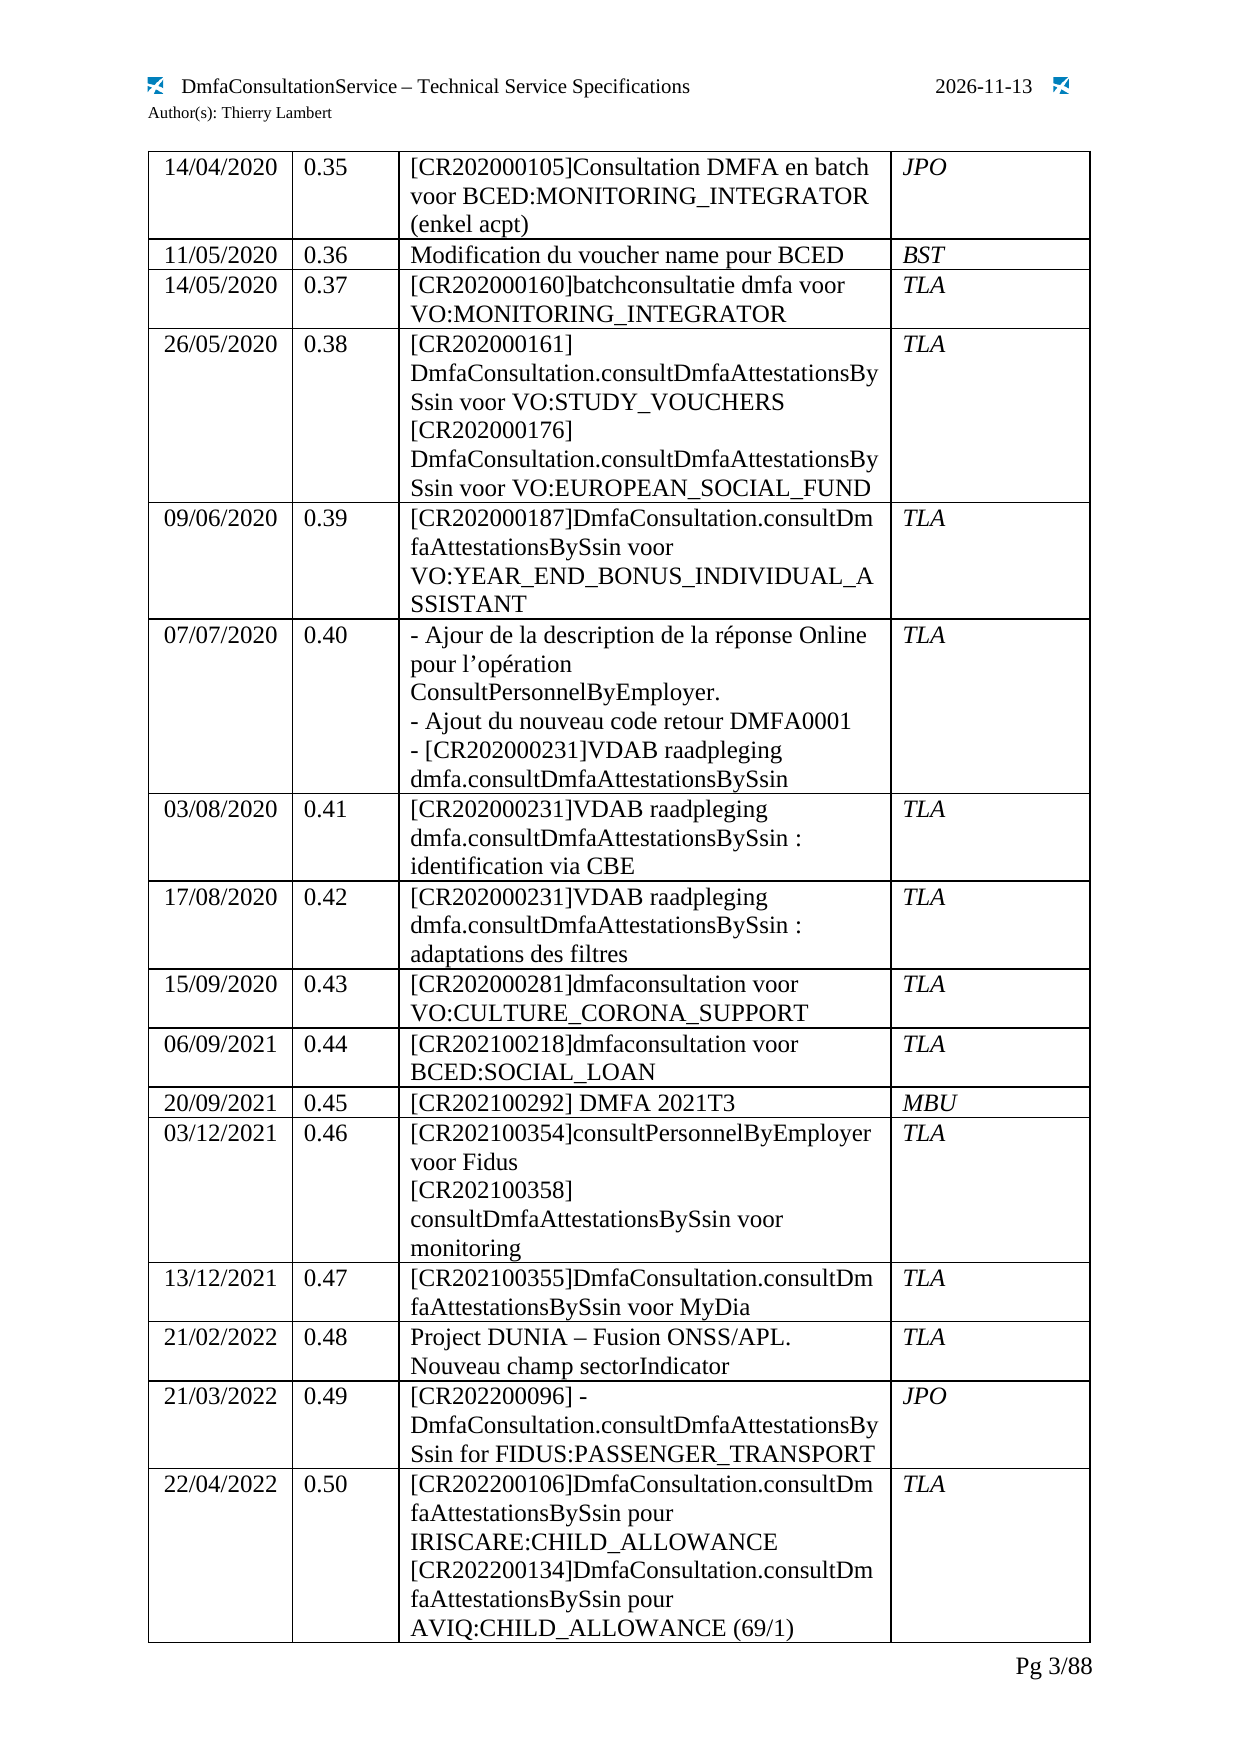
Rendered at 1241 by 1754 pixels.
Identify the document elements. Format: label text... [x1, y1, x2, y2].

table_cell 20/09/2021 [149, 1088, 292, 1116]
table_cell JPO [892, 1382, 1089, 1468]
table_cell [CR202000187]DmfaConsultation.consultDmfaAttestationsBySsin voor VO:YEAR_END_BONUS_INDIVIDUAL_ASSISTANT [400, 503, 890, 618]
table_cell 13/12/2021 [149, 1263, 292, 1321]
table_cell TLA [892, 1029, 1089, 1086]
table_cell 15/09/2020 [149, 970, 292, 1027]
picture [147, 83, 164, 94]
table_cell [CR202000160]batchconsultatie dmfa voor VO:MONITORING_INTEGRATOR [400, 270, 890, 328]
table_cell 07/07/2020 [149, 620, 292, 792]
table_cell Project DUNIA – Fusion ONSS/APL. Nouveau champ sectorIndicator [400, 1322, 890, 1380]
table_cell TLA [892, 503, 1089, 618]
table_cell TLA [892, 794, 1089, 880]
table_cell 0.47 [293, 1263, 398, 1321]
table_cell 0.43 [293, 970, 398, 1027]
table_cell [CR202000161] DmfaConsultation.consultDmfaAttestationsBySsin voor VO:STUDY_VOUCHERS [CR202000176] DmfaConsultation.consultDmfaAttestationsBySsin voor VO:EUROPEAN_SOCIAL_FUND [400, 329, 890, 502]
table_cell 0.48 [293, 1322, 398, 1380]
table_cell 0.50 [293, 1469, 398, 1642]
table_cell [CR202000281]dmfaconsultation voor VO:CULTURE_CORONA_SUPPORT [400, 970, 890, 1027]
table_cell [CR202200096] - DmfaConsultation.consultDmfaAttestationsBySsin for FIDUS:PASSENGER_TRANSPORT [400, 1382, 890, 1468]
table_cell 03/12/2021 [149, 1118, 292, 1262]
picture [1053, 81, 1069, 94]
table_cell 14/05/2020 [149, 270, 292, 328]
table_cell [CR202000231]VDAB raadpleging dmfa.consultDmfaAttestationsBySsin : adaptations des filtres [400, 882, 890, 968]
table_cell MBU [892, 1088, 1089, 1116]
table_cell 0.36 [293, 240, 398, 269]
table_cell 22/04/2022 [149, 1469, 292, 1642]
table_cell 0.40 [293, 620, 398, 792]
table_cell 17/08/2020 [149, 882, 292, 968]
table_cell 0.46 [293, 1118, 398, 1262]
table_cell JPO [892, 152, 1089, 238]
table_cell 0.44 [293, 1029, 398, 1086]
table_cell 0.39 [293, 503, 398, 618]
table_cell [CR202100355]DmfaConsultation.consultDmfaAttestationsBySsin voor MyDia [400, 1263, 890, 1321]
table_cell TLA [892, 1118, 1089, 1262]
table_cell TLA [892, 1469, 1089, 1642]
table_cell [CR202100218]dmfaconsultation voor BCED:SOCIAL_LOAN [400, 1029, 890, 1086]
table_cell 0.35 [293, 152, 398, 238]
table_cell 14/04/2020 [149, 152, 292, 238]
table_cell BST [892, 240, 1089, 269]
table_cell TLA [892, 970, 1089, 1027]
table_cell [CR202100292] DMFA 2021T3 [400, 1088, 890, 1116]
table_cell 0.49 [293, 1382, 398, 1468]
table_cell TLA [892, 882, 1089, 968]
table_cell TLA [892, 1263, 1089, 1321]
table_cell 21/03/2022 [149, 1382, 292, 1468]
table_cell [CR202000105]Consultation DMFA en batch voor BCED:MONITORING_INTEGRATOR (enkel acpt) [400, 152, 890, 238]
table_cell 03/08/2020 [149, 794, 292, 880]
table_cell [CR202200106]DmfaConsultation.consultDmfaAttestationsBySsin pour IRISCARE:CHILD_ALLOWANCE [CR202200134]DmfaConsultation.consultDmfaAttestationsBySsin pour AVIQ:CHILD_ALLOWANCE (69/1) [400, 1469, 890, 1642]
table_cell TLA [892, 620, 1089, 792]
table_cell TLA [892, 1322, 1089, 1380]
table_cell 0.41 [293, 794, 398, 880]
table_cell - Ajour de la description de la réponse Online pour l’opération ConsultPersonnelByEmployer. - Ajout du nouveau code retour DMFA0001 - [CR202000231]VDAB raadpleging dmfa.consultDmfaAttestationsBySsin [400, 620, 890, 792]
table_cell 21/02/2022 [149, 1322, 292, 1380]
table_cell TLA [892, 270, 1089, 328]
table_cell 0.37 [293, 270, 398, 328]
table_cell 0.45 [293, 1088, 398, 1116]
table_cell 09/06/2020 [149, 503, 292, 618]
table_cell 06/09/2021 [149, 1029, 292, 1086]
table_cell 0.38 [293, 329, 398, 502]
table_cell 11/05/2020 [149, 240, 292, 269]
table_cell [CR202000231]VDAB raadpleging dmfa.consultDmfaAttestationsBySsin : identification via CBE [400, 794, 890, 880]
table_cell 26/05/2020 [149, 329, 292, 502]
table_cell 0.42 [293, 882, 398, 968]
table_cell TLA [892, 329, 1089, 502]
table_cell [CR202100354]consultPersonnelByEmployer voor Fidus [CR202100358] consultDmfaAttestationsBySsin voor monitoring [400, 1118, 890, 1262]
table_cell Modification du voucher name pour BCED [400, 240, 890, 269]
